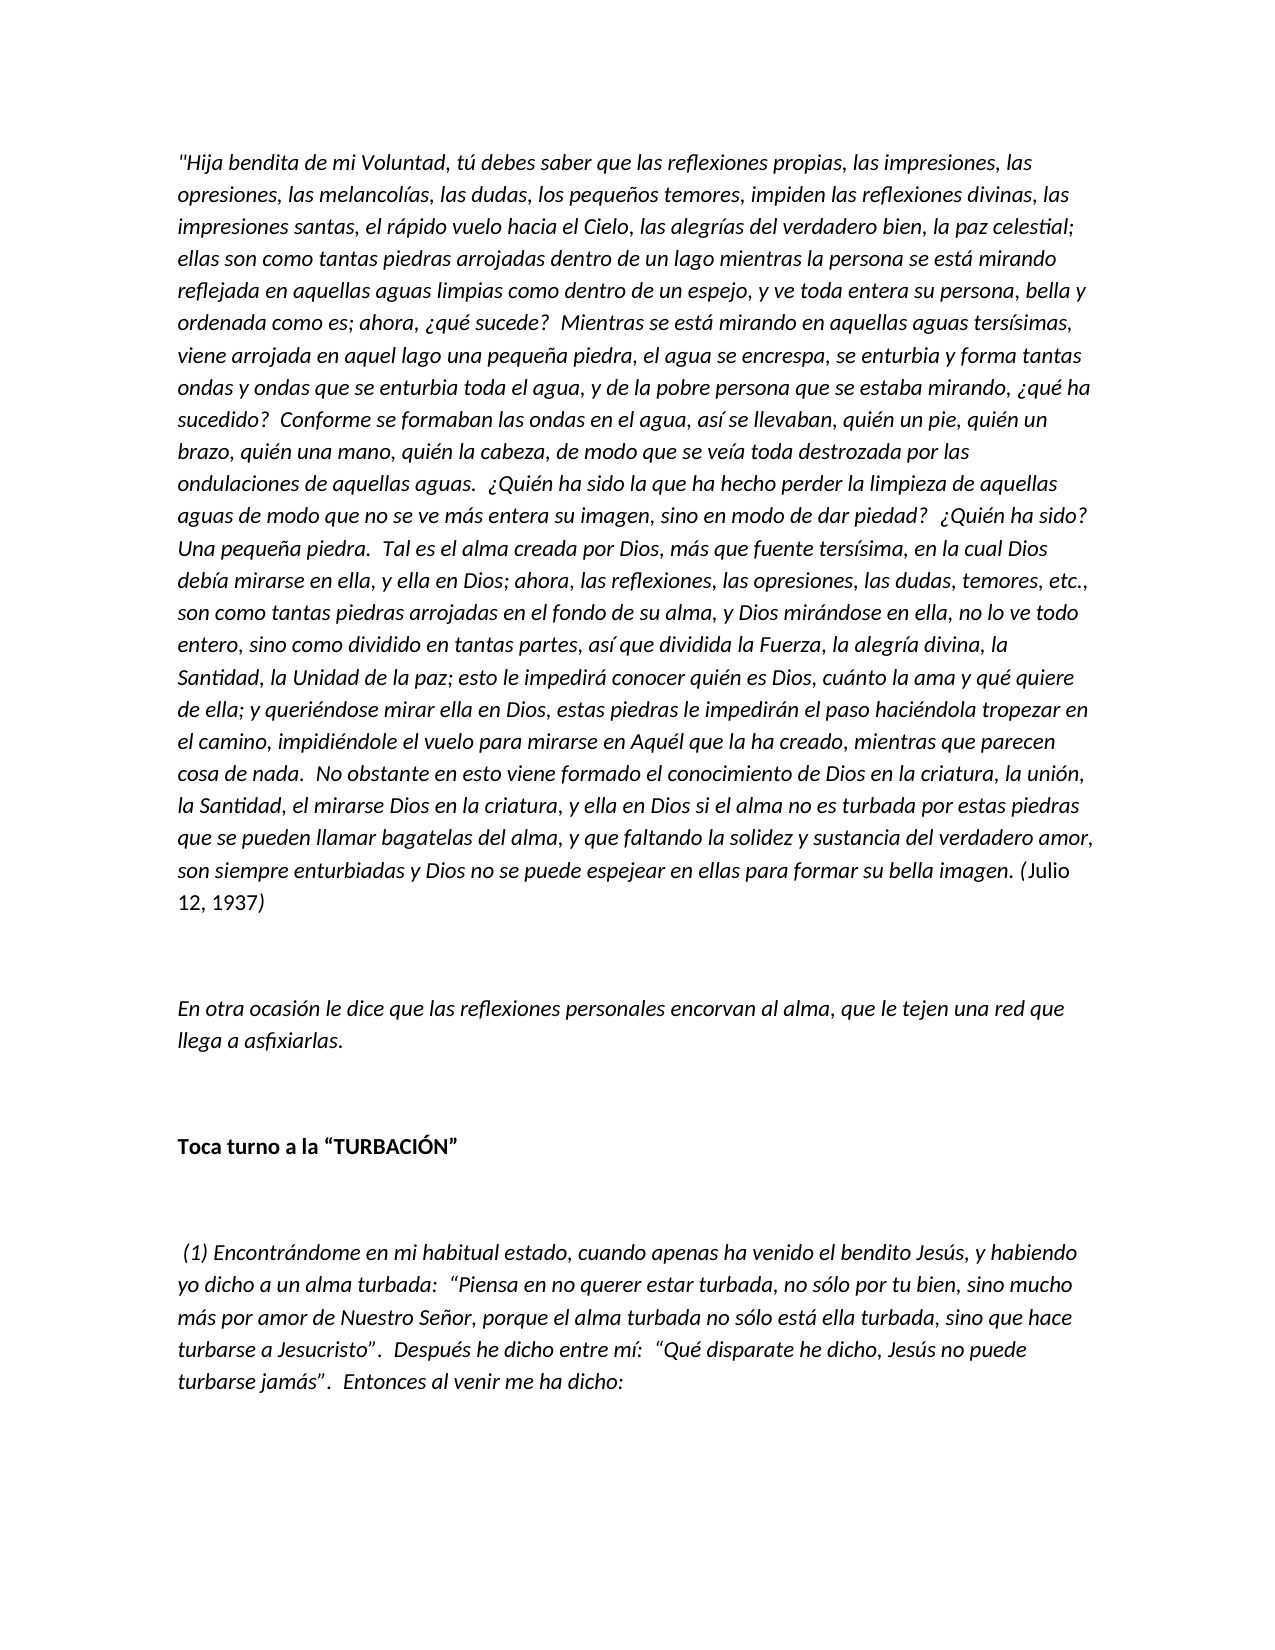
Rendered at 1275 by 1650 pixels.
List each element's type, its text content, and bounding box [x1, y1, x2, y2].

text Toca turno a la “TURBACIÓN” [177, 1132, 1098, 1160]
text "Hija bendita de mi Voluntad, tú debes saber que las reflexiones propias, las impresiones, las opresiones, las melancolías, las dudas, los pequeños temores, impiden las reflexiones divinas, las impresiones santas, el rápido vuelo hacia el Cielo, las alegrías del verdadero bien, la paz celestial; ellas son como tantas piedras arrojadas dentro de un lago mientras la persona se está mirando reflejada en aquellas aguas limpias como dentro de un espejo, y ve toda entera su persona, bella y ordenada como es; ahora, ¿qué sucede? Mientras se está mirando en aquellas aguas tersísimas, viene arrojada en aquel lago una pequeña piedra, el agua se encrespa, se enturbia y forma tantas ondas y ondas que se enturbia toda el agua, y de la pobre persona que se estaba mirando, ¿qué ha sucedido? Conforme se formaban las ondas en el agua, así se llevaban, quién un pie, quién un brazo, quién una mano, quién la cabeza, de modo que se veía toda destrozada por las ondulaciones de aquellas aguas. ¿Quién ha sido la que ha hecho perder la limpieza de aquellas aguas de modo que no se ve más entera su imagen, sino en modo de dar piedad? ¿Quién ha sido? Una pequeña piedra. Tal es el alma creada por Dios, más que fuente tersísima, en la cual Dios debía mirarse en ella, y ella en Dios; ahora, las reflexiones, las opresiones, las dudas, temores, etc., son como tantas piedras arrojadas en el fondo de su alma, y Dios mirándose en ella, no lo ve todo entero, sino como dividido en tantas partes, así que dividida la Fuerza, la alegría divina, la Santidad, la Unidad de la paz; esto le impedirá conocer quién es Dios, cuánto la ama y qué quiere de ella; y queriéndose mirar ella en Dios, estas piedras le impedirán el paso haciéndola tropezar en el camino, impidiéndole el vuelo para mirarse en Aquél que la ha creado, mientras que parecen cosa de nada. No obstante en esto viene formado el conocimiento de Dios en la criatura, la unión, la Santidad, el mirarse Dios en la criatura, y ella en Dios si el alma no es turbada por estas piedras que se pueden llamar bagatelas del alma, y que faltando la solidez y sustancia del verdadero amor, son siempre enturbiadas y Dios no se puede espejear en ellas para formar su bella imagen. (Julio 12, 1937) [177, 148, 1098, 916]
text (1) Encontrándome en mi habitual estado, cuando apenas ha venido el bendito Jesús, y habiendo yo dicho a un alma turbada: “Piensa en no querer estar turbada, no sólo por tu bien, sino mucho más por amor de Nuestro Señor, porque el alma turbada no sólo está ella turbada, sino que hace turbarse a Jesucristo”. Después he dicho entre mí: “Qué disparate he dicho, Jesús no puede turbarse jamás”. Entonces al venir me ha dicho: [177, 1238, 1098, 1395]
text En otra ocasión le dice que las reflexiones personales encorvan al alma, que le tejen una red que llega a asfixiarlas. [177, 994, 1098, 1054]
